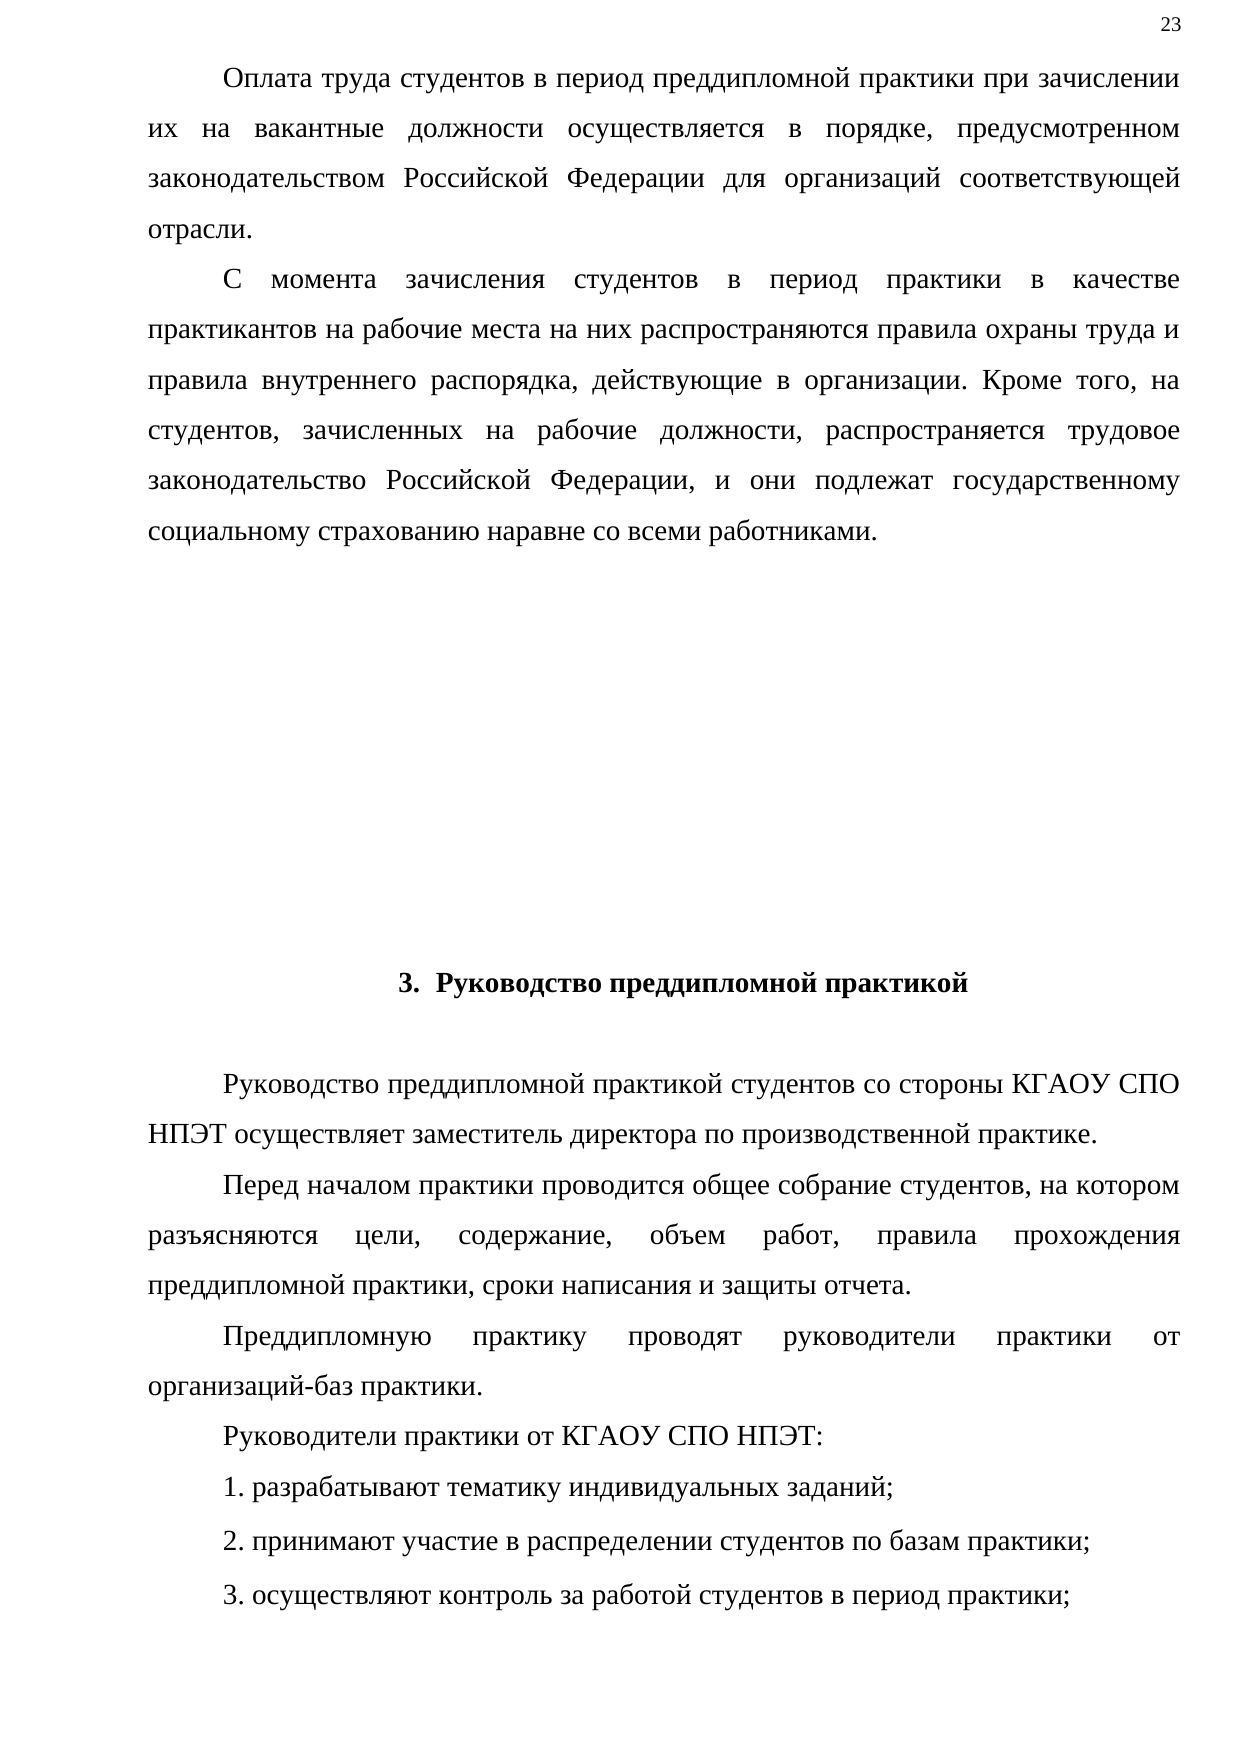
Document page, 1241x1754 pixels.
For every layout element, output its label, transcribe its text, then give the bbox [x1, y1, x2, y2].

text Руководство преддипломной практикой студентов со стороны КГАОУ СПО НПЭТ осуществляет заместитель директора по производственной практике. [148, 1066, 1181, 1150]
text 3. осуществляют контроль за работой студентов в период практики; [148, 1577, 1181, 1610]
text Перед началом практики проводится общее собрание студентов, на котором разъясняются цели, содержание, объем работ, правила прохождения преддипломной практики, сроки написания и защиты отчета. [148, 1167, 1181, 1301]
text Руководители практики от КГАОУ СПО НПЭТ: [148, 1418, 1181, 1452]
text 1. разрабатывают тематику индивидуальных заданий; [148, 1469, 1181, 1502]
text Оплата труда студентов в период преддипломной практики при зачислении их на вакантные должности осуществляется в порядке, предусмотренном законодательством Российской Федерации для организаций соответствующей отрасли. [148, 60, 1181, 244]
text Преддипломную практику проводят руководители практики от организаций-баз практики. [148, 1318, 1181, 1402]
list Руководство преддипломной практикой [185, 966, 1181, 999]
text С момента зачисления студентов в период практики в качестве практикантов на рабочие места на них распространяются правила охраны труда и правила внутреннего распорядка, действующие в организации. Кроме того, на студентов, зачисленных на рабочие должности, распространяется трудовое законодательство Российской Федерации, и они подлежат государственному социальному страхованию наравне со всеми работниками. [148, 261, 1181, 546]
text 2. принимают участие в распределении студентов по базам практики; [148, 1523, 1181, 1556]
